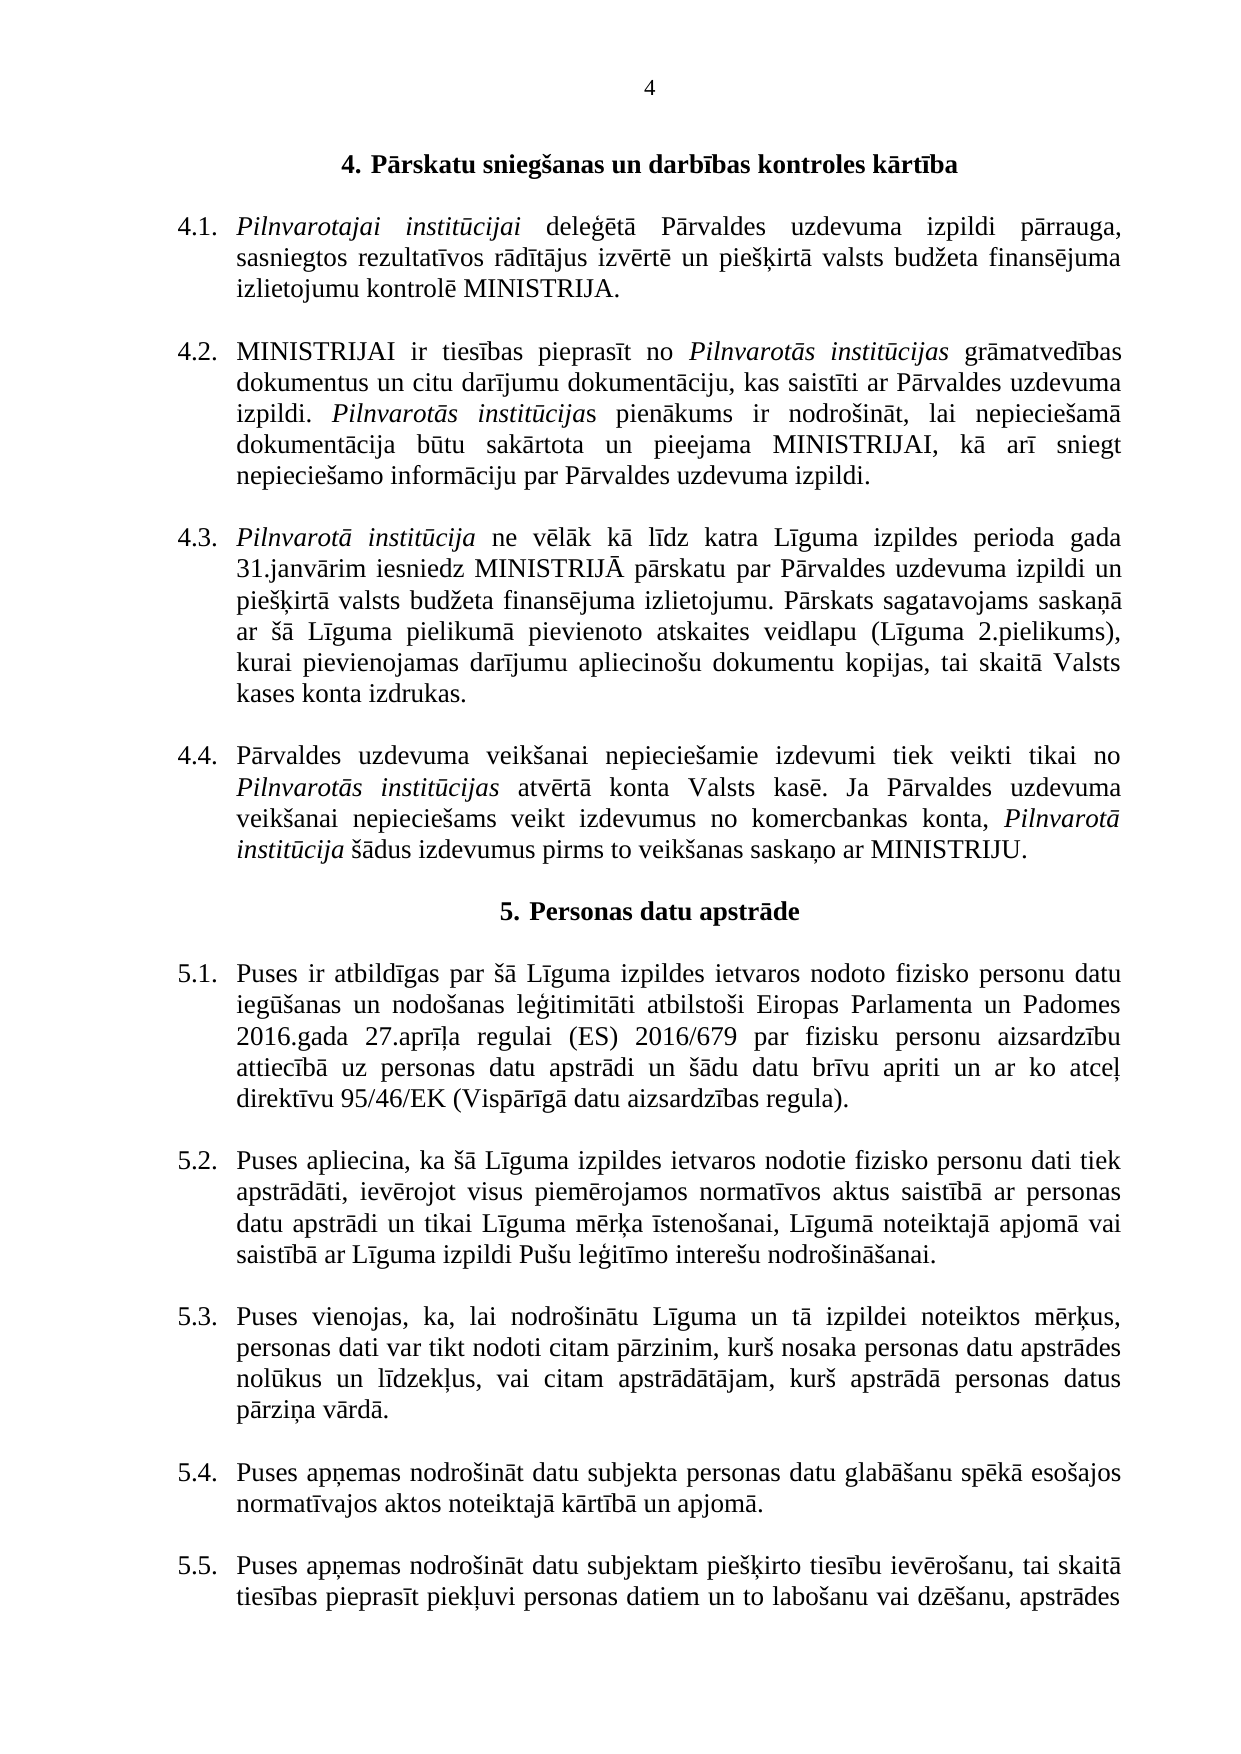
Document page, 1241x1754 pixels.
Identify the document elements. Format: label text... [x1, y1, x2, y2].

text 4.3. Pilnvarotā institūcija ne vēlāk kā līdz katra Līguma izpildes perioda gada 31.janvārim iesniedz MINISTRIJĀ pārskatu par Pārvaldes uzdevuma izpildi un piešķirtā valsts budžeta finansējuma izlietojumu. Pārskats sagatavojams saskaņā ar šā Līguma pielikumā pievienoto atskaites veidlapu (Līguma 2.pielikums), kurai pievienojamas darījumu apliecinošu dokumentu kopijas, tai skaitā Valsts kases konta izdrukas. [177, 521, 1122, 708]
list Puses apliecina, ka šā Līguma izpildes ietvaros nodotie fizisko personu dati tiek apstrādāti, ievērojot visus piemērojamos normatīvos aktus saistībā ar personas datu apstrādi un tikai Līguma mērķa īstenošanai, Līgumā noteiktajā apjomā vai saistībā ar Līguma izpildi Pušu leģitīmo interešu nodrošināšanai. [177, 1144, 1122, 1269]
list 4.1. Pilnvarotajai institūcijai deleģētā Pārvaldes uzdevuma izpildi pārrauga, sasniegtos rezultatīvos rādītājus izvērtē un piešķirtā valsts budžeta finansējuma izlietojumu kontrolē MINISTRIJA. [177, 210, 1122, 303]
list Personas datu apstrāde [177, 895, 1122, 926]
list Puses ir atbildīgas par šā Līguma izpildes ietvaros nodoto fizisko personu datu iegūšanas un nodošanas leģitimitāti atbilstoši Eiropas Parlamenta un Padomes 2016.gada 27.aprīļa regulai (ES) 2016/679 par fizisku personu aizsardzību attiecībā uz personas datu apstrādi un šādu datu brīvu apriti un ar ko atceļ direktīvu 95/46/EK (Vispārīgā datu aizsardzības regula). [177, 957, 1122, 1113]
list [177, 1549, 1122, 1612]
list Pārskatu sniegšanas un darbības kontroles kārtība [177, 148, 1122, 179]
list Puses vienojas, ka, lai nodrošinātu Līguma un tā izpildei noteiktos mērķus, personas dati var tikt nodoti citam pārzinim, kurš nosaka personas datu apstrādes nolūkus un līdzekļus, vai citam apstrādātājam, kurš apstrādā personas datus pārziņa vārdā. [177, 1300, 1122, 1425]
text 4.2. MINISTRIJAI ir tiesības pieprasīt no Pilnvarotās institūcijas grāmatvedības dokumentus un citu darījumu dokumentāciju, kas saistīti ar Pārvaldes uzdevuma izpildi. Pilnvarotās institūcijas pienākums ir nodrošināt, lai nepieciešamā dokumentācija būtu sakārtota un pieejama MINISTRIJAI, kā arī sniegt nepieciešamo informāciju par Pārvaldes uzdevuma izpildi. [177, 334, 1122, 490]
list Pārvaldes uzdevuma veikšanai nepieciešamie izdevumi tiek veikti tikai no Pilnvarotās institūcijas atvērtā konta Valsts kasē. Ja Pārvaldes uzdevuma veikšanai nepieciešams veikt izdevumus no komercbankas konta, Pilnvarotā institūcija šādus izdevumus pirms to veikšanas saskaņo ar MINISTRIJU. [177, 739, 1122, 864]
list Puses apņemas nodrošināt datu subjekta personas datu glabāšanu spēkā esošajos normatīvajos aktos noteiktajā kārtībā un apjomā. [177, 1456, 1122, 1518]
